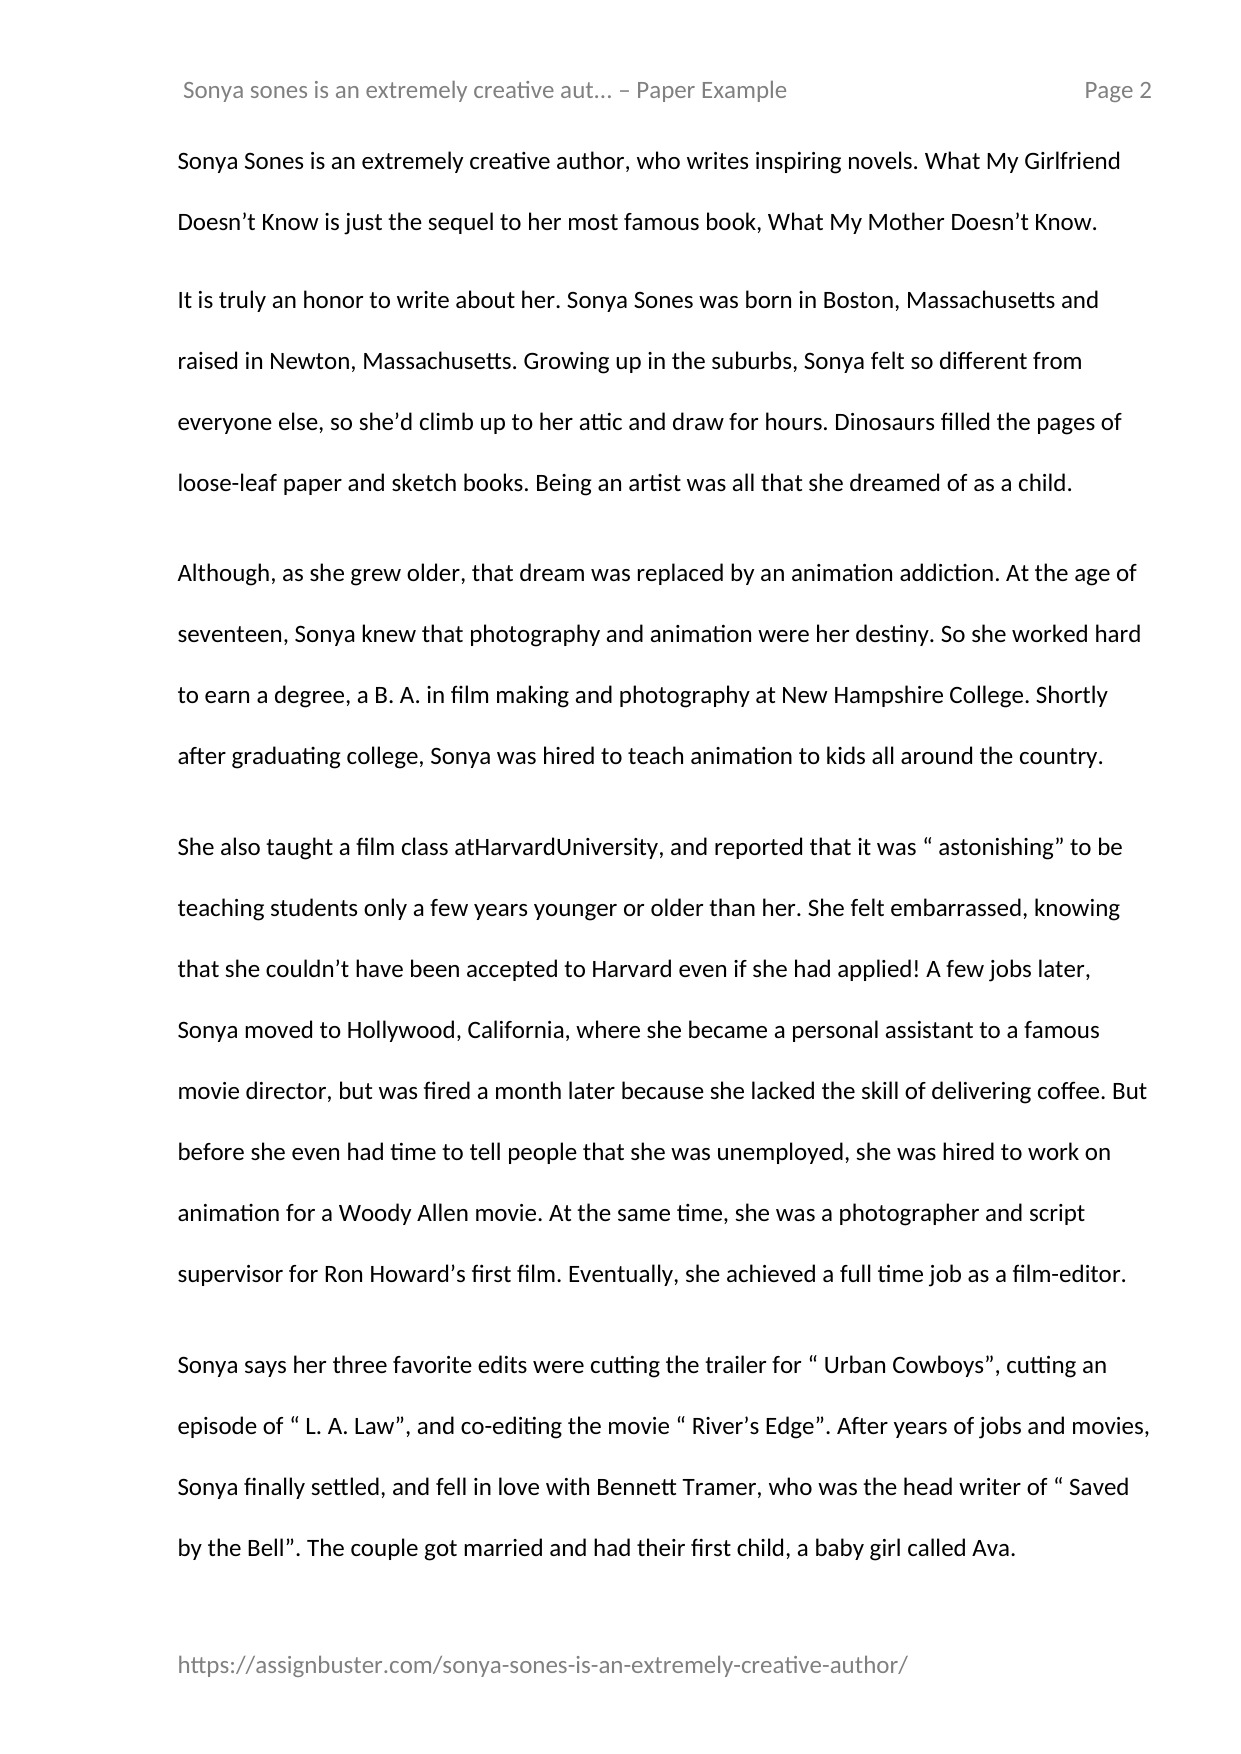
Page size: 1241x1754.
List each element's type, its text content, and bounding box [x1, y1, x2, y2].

text She also taught a film class atHarvardUniversity, and reported that it was “ astonishing” to be teaching students only a few years younger or older than her. She felt embarrassed, knowing that she couldn’t have been accepted to Harvard even if she had applied! A few jobs later, Sonya moved to Hollywood, California, where she became a personal assistant to a famous movie director, but was fired a month later because she lacked the skill of delivering coffee. But before she even had time to tell people that she was unemployed, she was hired to work on animation for a Woody Allen movie. At the same time, she was a photographer and script supervisor for Ron Howard’s first film. Eventually, she achieved a full time job as a film-editor. [177, 831, 1152, 1289]
text Sonya Sones is an extremely creative author, who writes inspiring novels. What My Girlfriend Doesn’t Know is just the sequel to her most famous book, What My Mother Doesn’t Know. [177, 145, 1152, 237]
text It is truly an honor to write about her. Sonya Sones was born in Boston, Massachusetts and raised in Newton, Massachusetts. Growing up in the suburbs, Sonya felt so different from everyone else, so she’d climb up to her attic and draw for hours. Dinosaurs filled the pages of loose-leaf paper and sketch books. Being an artist was all that she dreamed of as a child. [177, 284, 1152, 497]
text Although, as she grew older, that dream was replaced by an animation addiction. At the age of seventeen, Sonya knew that photography and animation were her destiny. So she worked hard to earn a degree, a B. A. in film making and photography at New Hampshire College. Shortly after graduating college, Sonya was hired to teach animation to kids all around the country. [177, 557, 1152, 771]
text Sonya says her three favorite edits were cutting the trailer for “ Urban Cowboys”, cutting an episode of “ L. A. Law”, and co-editing the movie “ River’s Edge”. After years of jobs and movies, Sonya finally settled, and fell in love with Bennett Tramer, who was the head writer of “ Saved by the Bell”. The couple got married and had their first child, a baby girl called Ava. [177, 1349, 1152, 1562]
